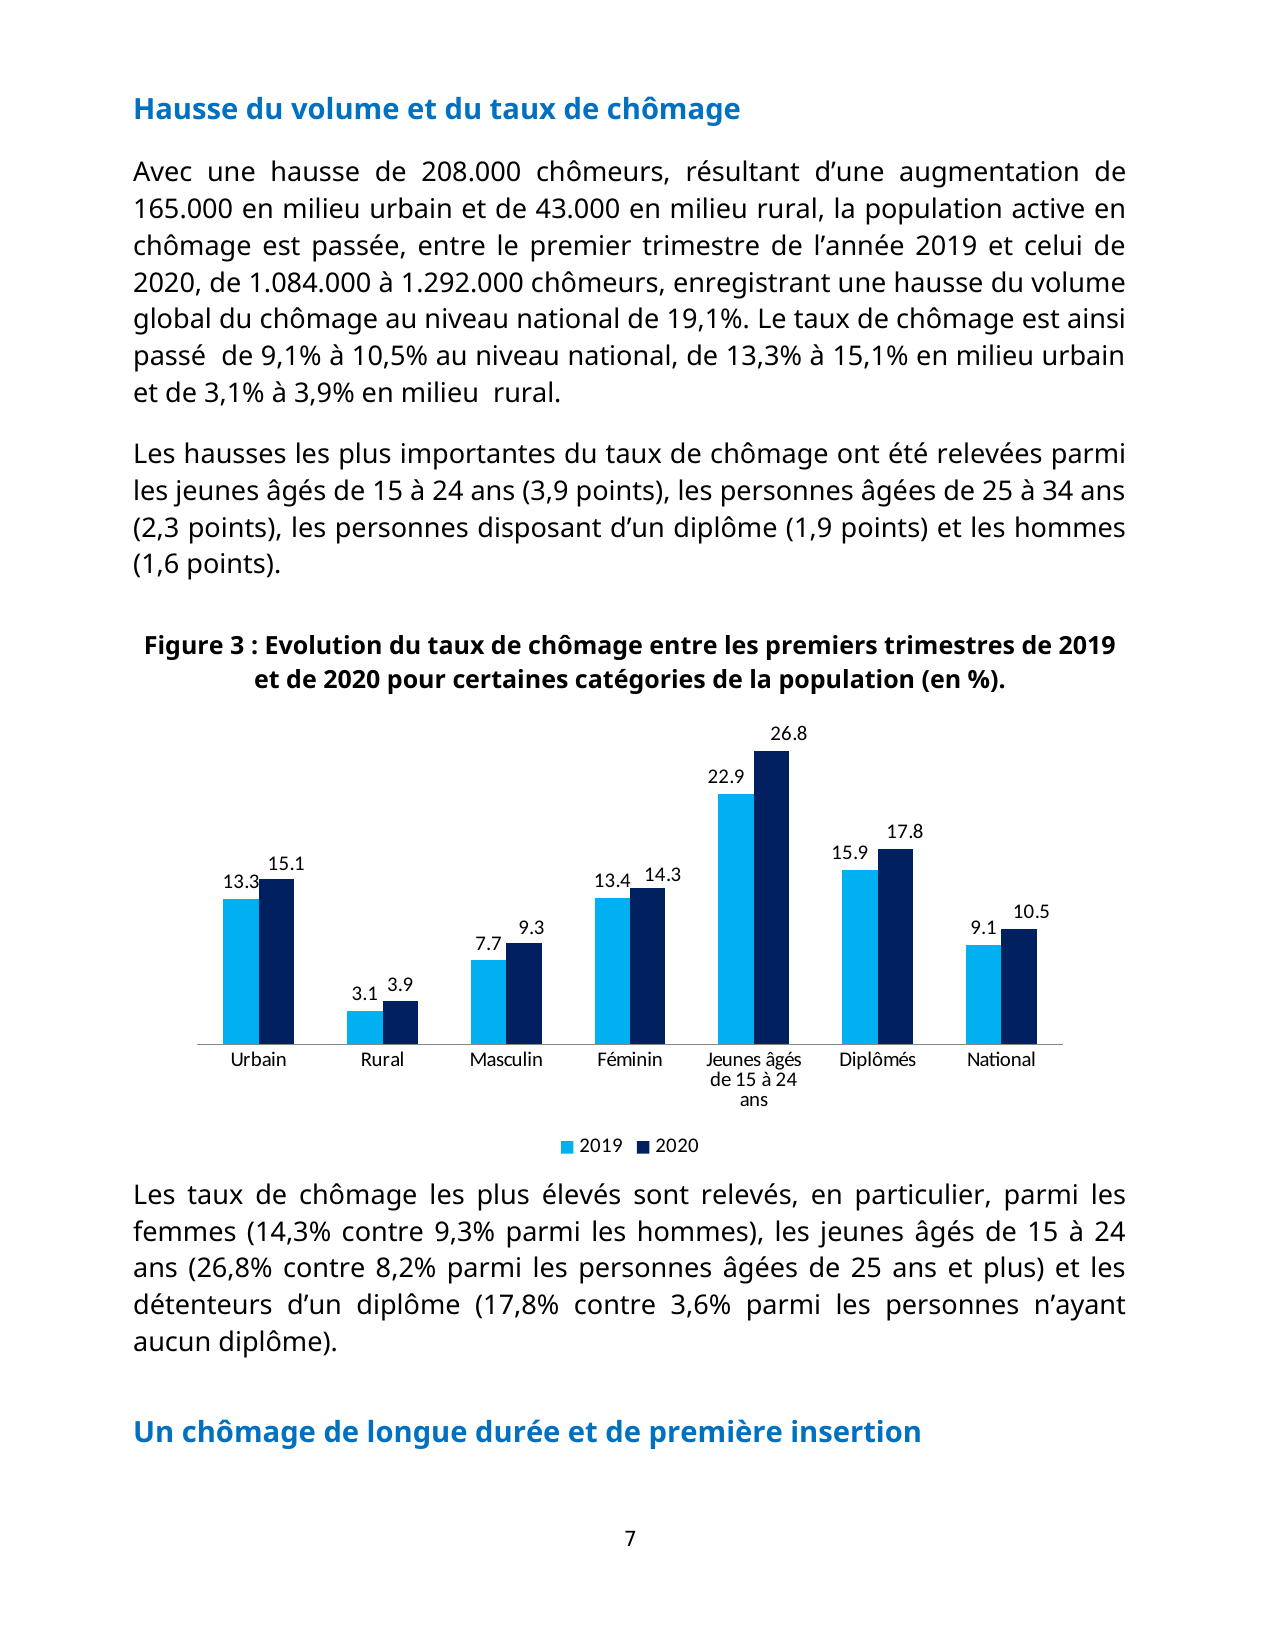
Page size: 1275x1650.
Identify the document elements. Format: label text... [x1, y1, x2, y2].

text Un chômage de longue durée et de première insertion [133, 1412, 1127, 1451]
text Avec une hausse de 208.000 chômeurs, résultant d’une augmentation de 165.000 en milieu urbain et de 43.000 en milieu rural, la population active en chômage est passée, entre le premier trimestre de l’année 2019 et celui de 2020, de 1.084.000 à 1.292.000 chômeurs, enregistrant une hausse du volume global du chômage au niveau national de 19,1%. Le taux de chômage est ainsi passé de 9,1% à 10,5% au niveau national, de 13,3% à 15,1% en milieu urbain et de 3,1% à 3,9% en milieu rural. [133, 152, 1127, 411]
text Les hausses les plus importantes du taux de chômage ont été relevées parmi les jeunes âgés de 15 à 24 ans (3,9 points), les personnes âgées de 25 à 34 ans (2,3 points), les personnes disposant d’un diplôme (1,9 points) et les hommes (1,6 points). [133, 434, 1127, 582]
text Hausse du volume et du taux de chômage [133, 89, 1127, 128]
text Les taux de chômage les plus élevés sont relevés, en particulier, parmi les femmes (14,3% contre 9,3% parmi les hommes), les jeunes âgés de 15 à 24 ans (26,8% contre 8,2% parmi les personnes âgées de 25 ans et plus) et les détenteurs d’un diplôme (17,8% contre 3,6% parmi les personnes n’ayant aucun diplôme). [133, 1175, 1127, 1359]
text Figure 3 : Evolution du taux de chômage entre les premiers trimestres de 2019 et de 2020 pour certaines catégories de la population (en %). [133, 627, 1127, 695]
